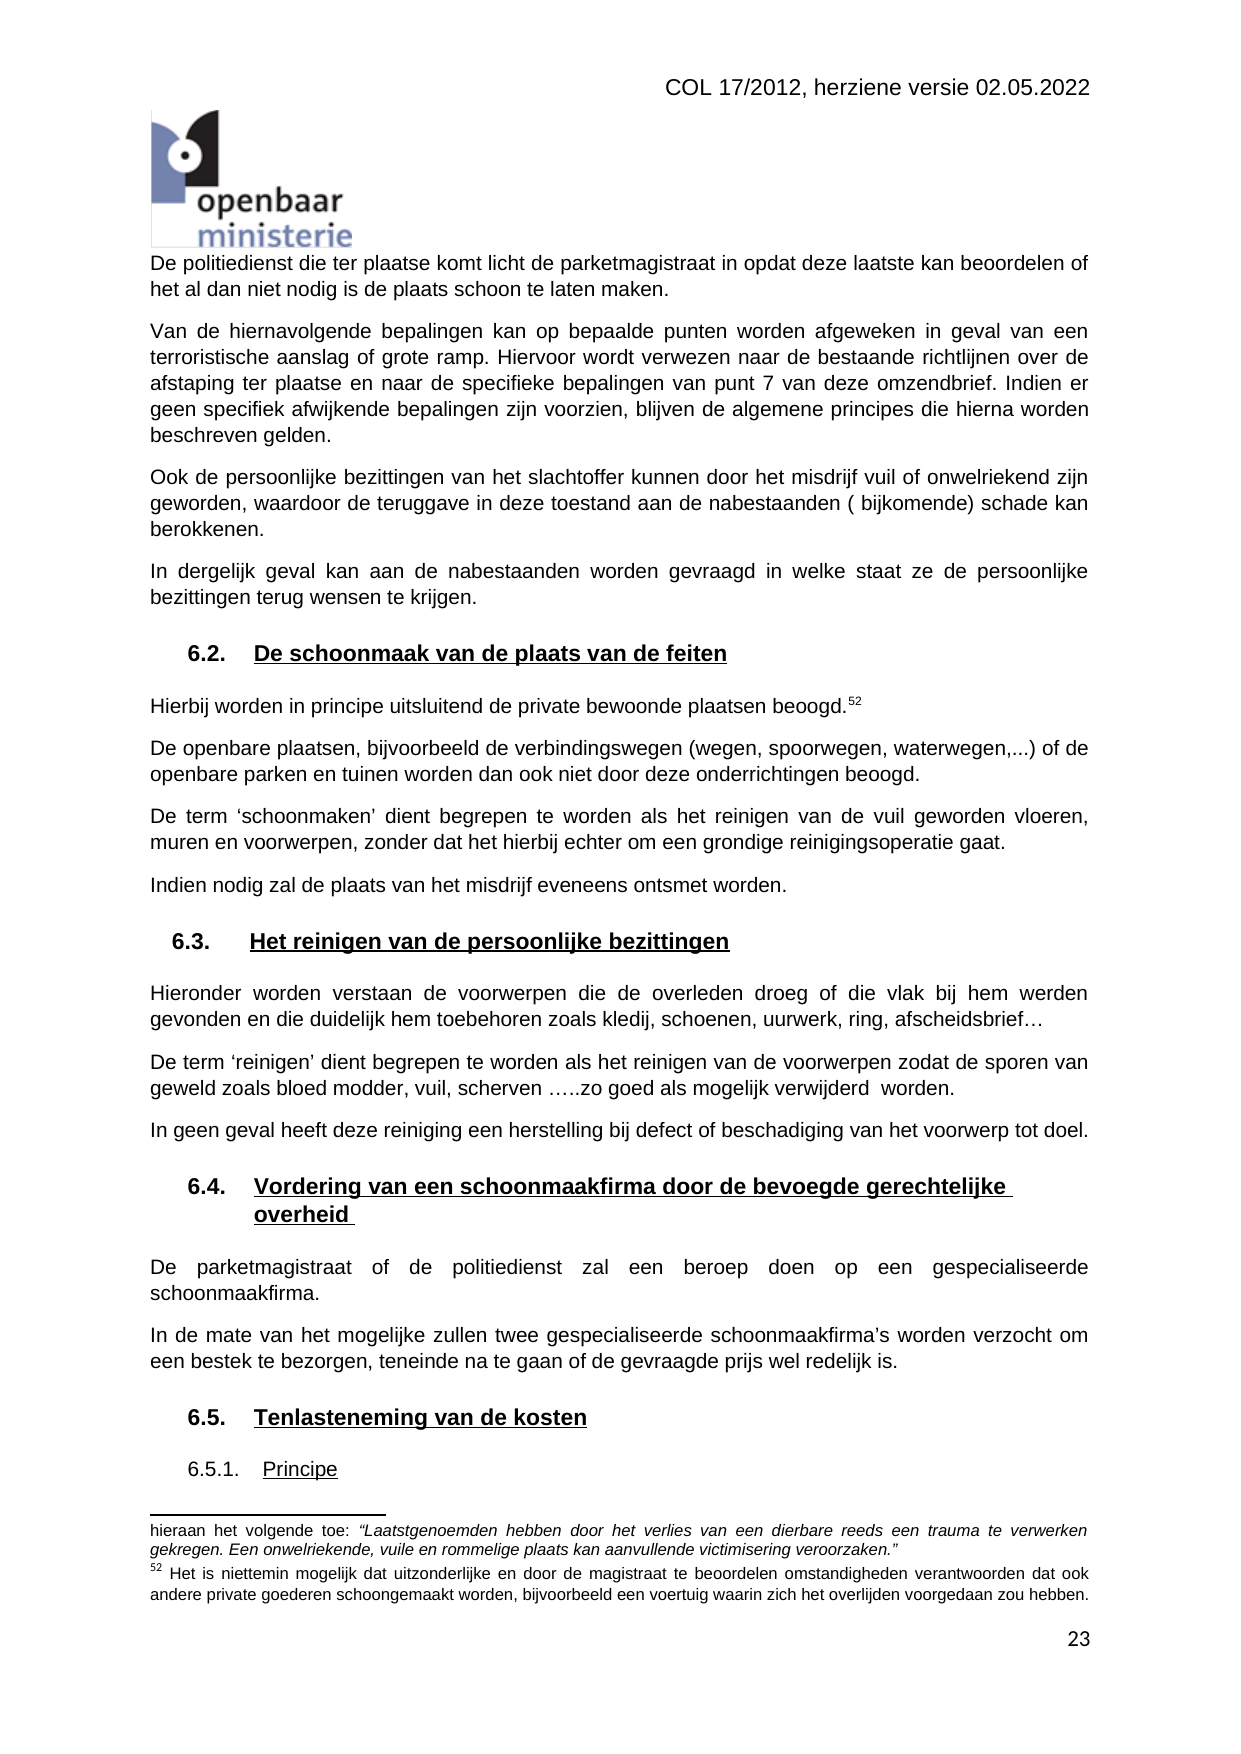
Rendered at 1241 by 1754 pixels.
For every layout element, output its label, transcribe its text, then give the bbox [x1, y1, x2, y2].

text In dergelijk geval kan aan de nabestaanden worden gevraagd in welke staat ze de persoonlijke bezittingen terug wensen te krijgen. [150, 559, 1090, 609]
text De politiedienst die ter plaatse komt licht de parketmagistraat in opdat deze laatste kan beoordelen of het al dan niet nodig is de plaats schoon te laten maken. [150, 150, 1090, 301]
text Indien nodig zal de plaats van het misdrijf eveneens ontsmet worden. [150, 873, 1090, 897]
subtitle Tenlasteneming van de kosten [187, 1404, 1090, 1430]
subtitle Principe [187, 1457, 1090, 1481]
picture [150, 110, 352, 150]
text De openbare plaatsen, bijvoorbeeld de verbindingswegen (wegen, spoorwegen, waterwegen,...) of de openbare parken en tuinen worden dan ook niet door deze onderrichtingen beoogd. [150, 736, 1090, 786]
text Hierbij worden in principe uitsluitend de private bewoonde plaatsen beoogd. [150, 693, 1090, 717]
subtitle Vordering van een schoonmaakfirma door de bevoegde gerechtelijke overheid [187, 1173, 1090, 1228]
text In geen geval heeft deze reiniging een herstelling bij defect of beschadiging van het voorwerp tot doel. [150, 1118, 1090, 1142]
text De term ‘reinigen’ dient begrepen te worden als het reinigen van de voorwerpen zodat de sporen van geweld zoals bloed modder, vuil, scherven …..zo goed als mogelijk verwijderd worden. [150, 1049, 1090, 1099]
text Ook de persoonlijke bezittingen van het slachtoffer kunnen door het misdrijf vuil of onwelriekend zijn geworden, waardoor de teruggave in deze toestand aan de nabestaanden ( bijkomende) schade kan berokkenen. [150, 465, 1090, 541]
subtitle De schoonmaak van de plaats van de feiten [187, 640, 1090, 666]
text In de mate van het mogelijke zullen twee gespecialiseerde schoonmaakfirma’s worden verzocht om een bestek te bezorgen, teneinde na te gaan of de gevraagde prijs wel redelijk is. [150, 1323, 1090, 1373]
subtitle Het reinigen van de persoonlijke bezittingen [172, 928, 1090, 954]
text Van de hiernavolgende bepalingen kan op bepaalde punten worden afgeweken in geval van een terroristische aanslag of grote ramp. Hiervoor wordt verwezen naar de bestaande richtlijnen over de afstaping ter plaatse en naar de specifieke bepalingen van punt 7 van deze omzendbrief. Indien er geen specifiek afwijkende bepalingen zijn voorzien, blijven de algemene principes die hierna worden beschreven gelden. [150, 319, 1090, 447]
text De parketmagistraat of de politiedienst zal een beroep doen op een gespecialiseerde schoonmaakfirma. [150, 1255, 1090, 1304]
text Hieronder worden verstaan de voorwerpen die de overleden droeg of die vlak bij hem werden gevonden en die duidelijk hem toebehoren zoals kledij, schoenen, uurwerk, ring, afscheidsbrief… [150, 981, 1090, 1031]
text De term ‘schoonmaken’ dient begrepen te worden als het reinigen van de vuil geworden vloeren, muren en voorwerpen, zonder dat het hierbij echter om een grondige reinigingsoperatie gaat. [150, 804, 1090, 854]
